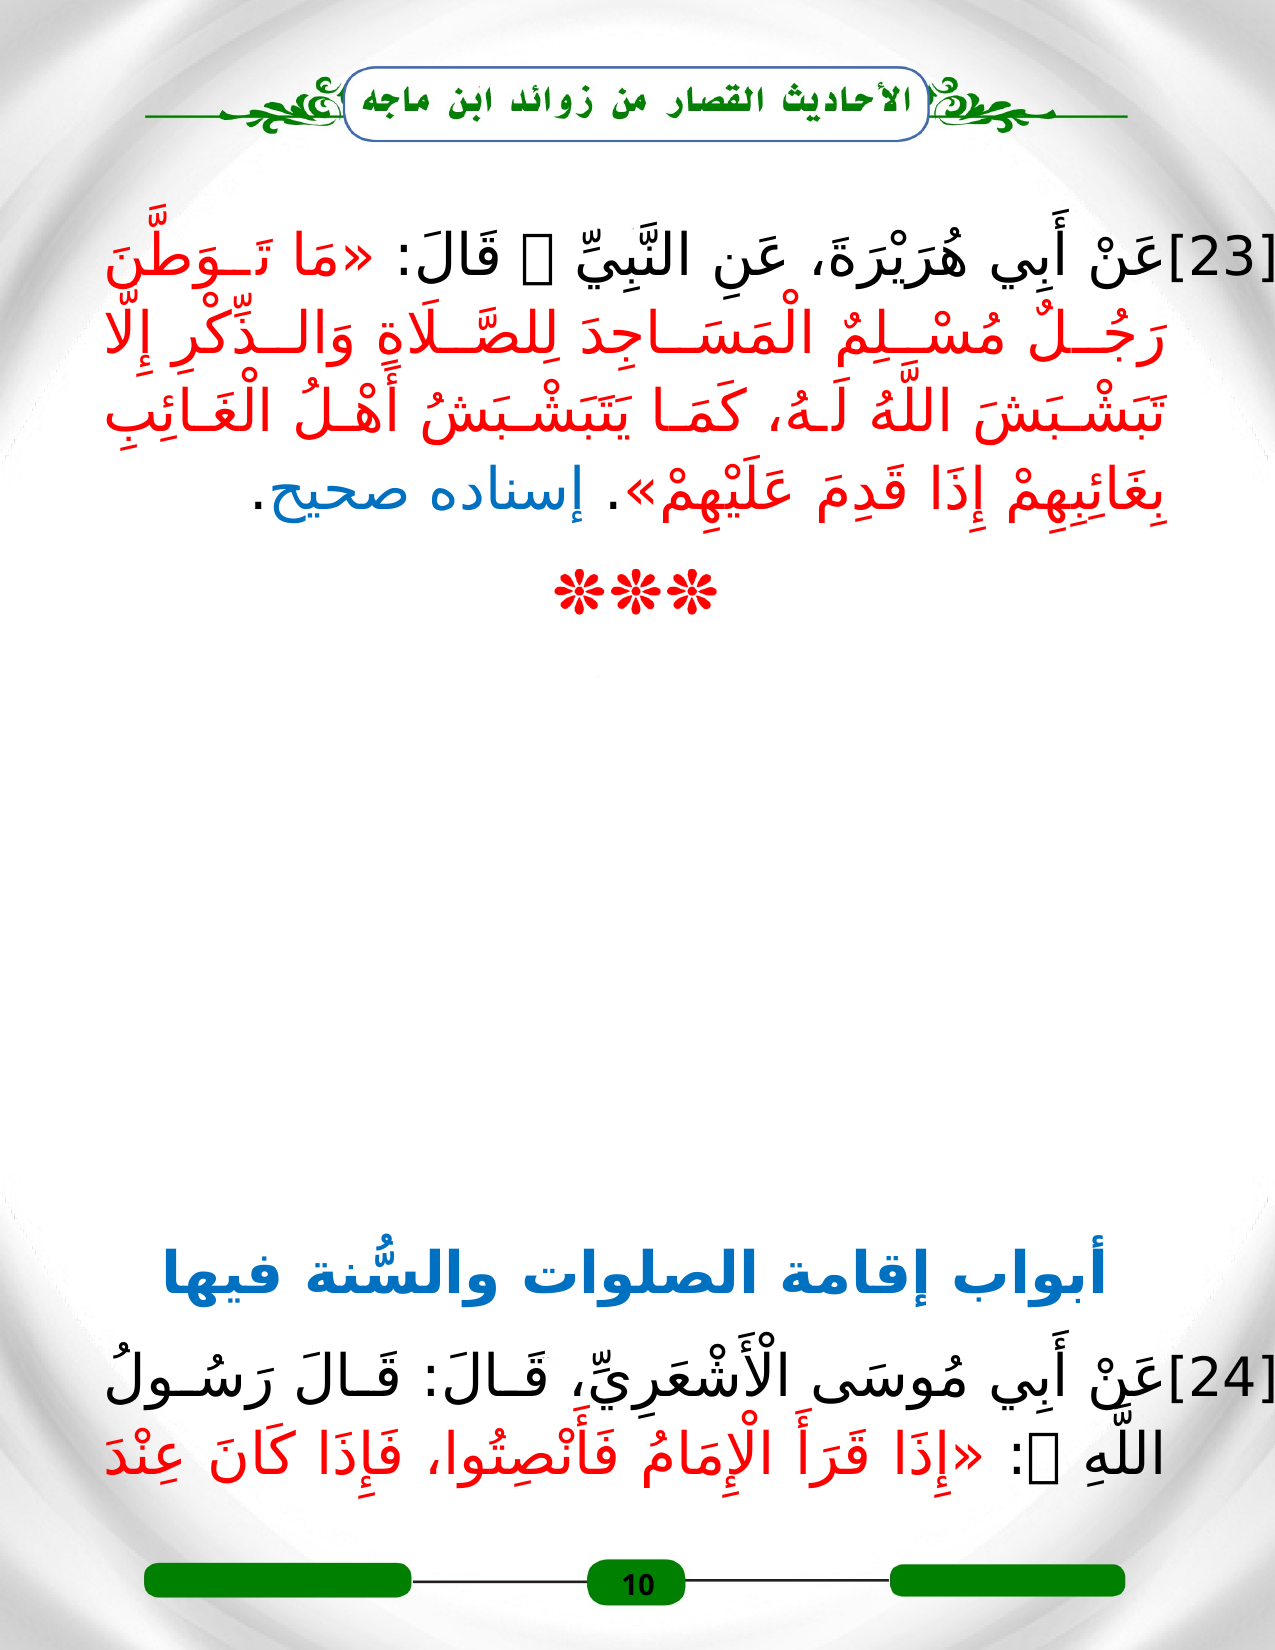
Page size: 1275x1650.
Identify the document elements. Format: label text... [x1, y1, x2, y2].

list عَنْ أَبِي هُرَيْرَةَ، عَنِ النَّبِيِّ قَالَ: «مَا تَوَطَّنَ رَجُلٌ مُسْلِمٌ الْمَسَاجِدَ لِلصَّلَاةِ وَالذِّكْرِ إِلَّا تَبَشْبَشَ اللَّهُ لَهُ، كَمَا يَتَبَشْبَشُ أَهْلُ الْغَائِبِ بِغَائِبِهِمْ إِذَا قَدِمَ عَلَيْهِمْ». إسناده صحيح. [103, 222, 1167, 523]
text أبواب إقامة الصلوات والسُّنة فيها [103, 1239, 1167, 1307]
picture [0, 0, 1275, 1650]
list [103, 1343, 1167, 1488]
